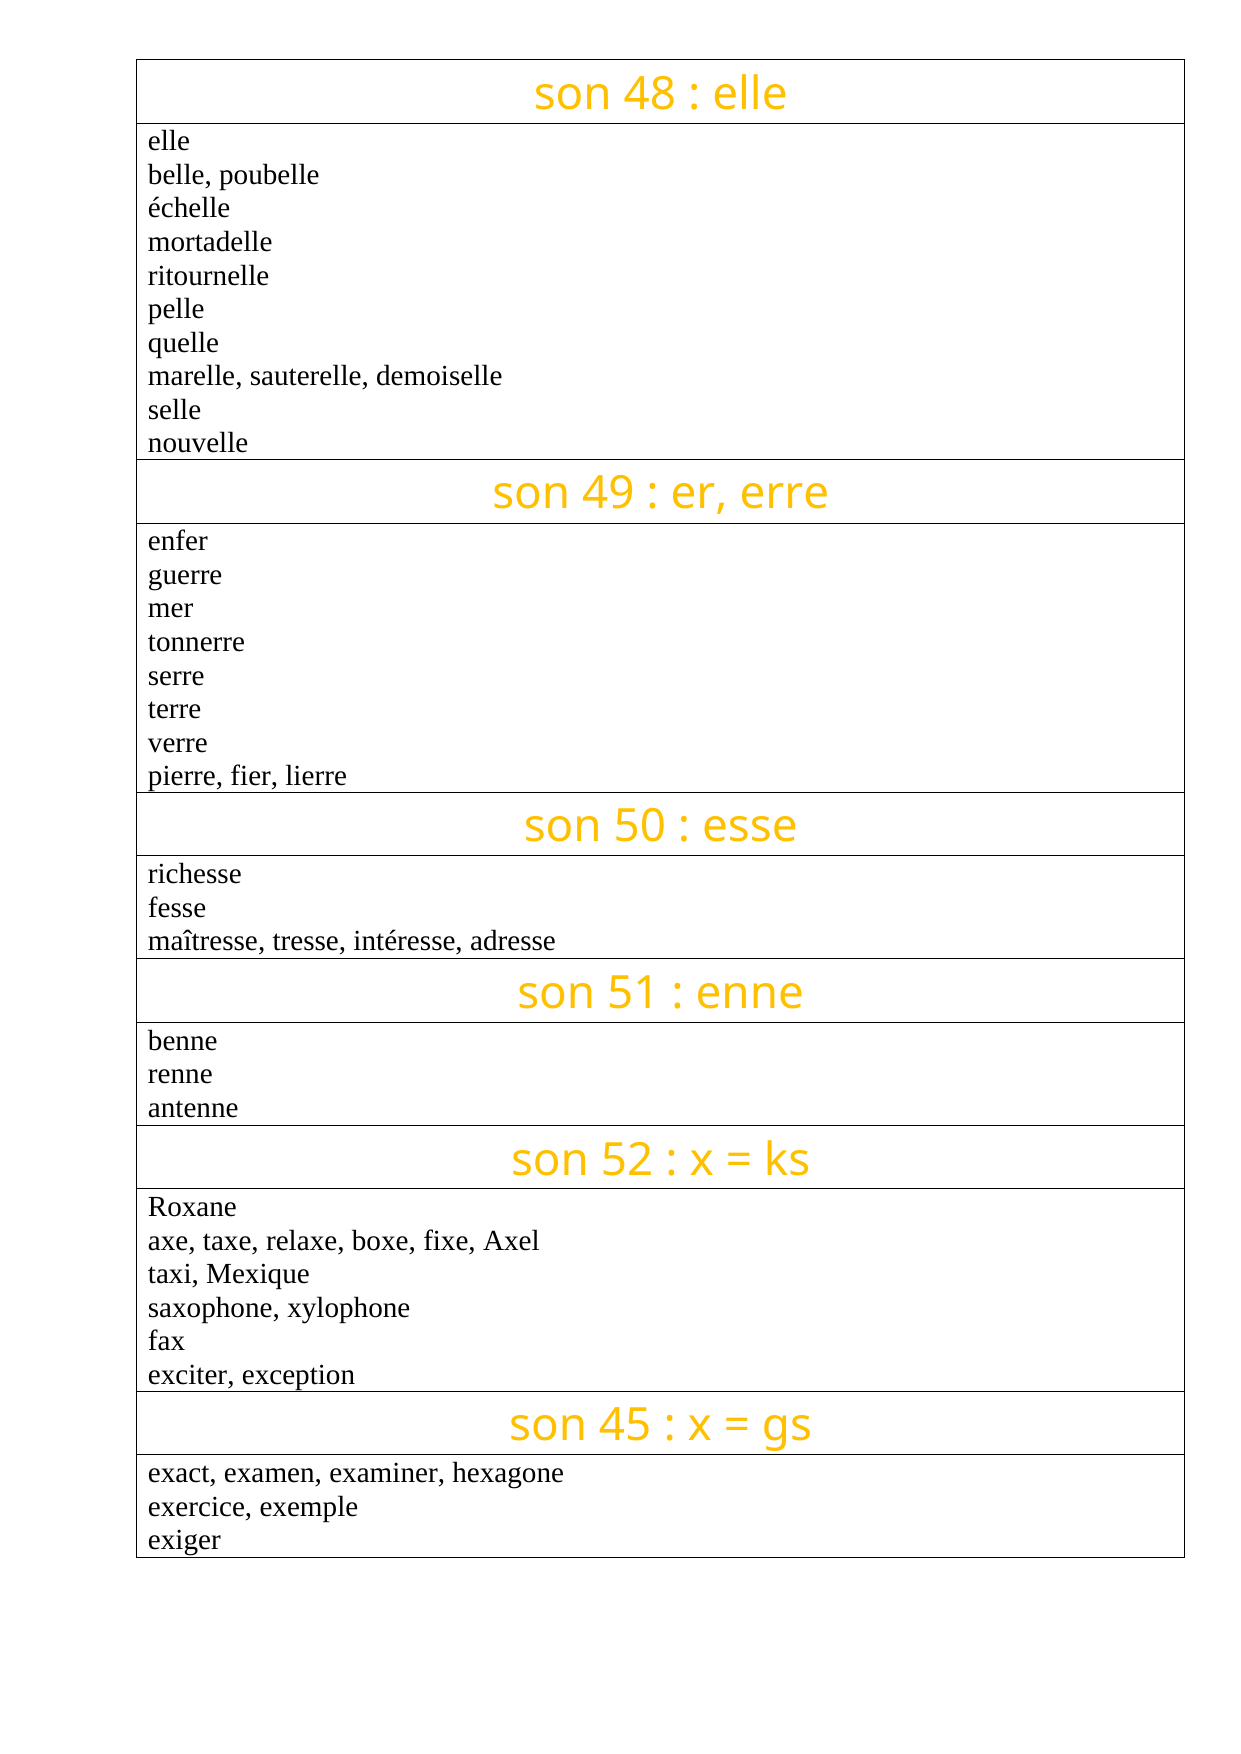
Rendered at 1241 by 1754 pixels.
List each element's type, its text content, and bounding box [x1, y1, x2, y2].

table_cell son 51 : enne [137, 959, 1184, 1022]
table_header son 48 : elle [137, 60, 1184, 122]
table_cell exact, examen, examiner, hexagone exercice, exemple exiger [137, 1455, 1184, 1557]
table_cell elle belle, poubelle échelle mortadelle ritournelle pelle quelle marelle, sauterelle, demoiselle selle nouvelle [137, 124, 1184, 459]
table_cell son 49 : er, erre [137, 460, 1184, 522]
table_cell son 45 : x = gs [137, 1392, 1184, 1454]
table_cell son 50 : esse [137, 793, 1184, 855]
table_cell enfer guerre mer tonnerre serre terre verre pierre, fier, lierre [137, 524, 1184, 792]
table_cell son 52 : x = ks [137, 1126, 1184, 1188]
table_cell Roxane axe, taxe, relaxe, boxe, fixe, Axel taxi, Mexique saxophone, xylophone fax exciter, exception [137, 1189, 1184, 1391]
table_cell richesse fesse maîtresse, tresse, intéresse, adresse [137, 856, 1184, 958]
table_cell benne renne antenne [137, 1023, 1184, 1125]
